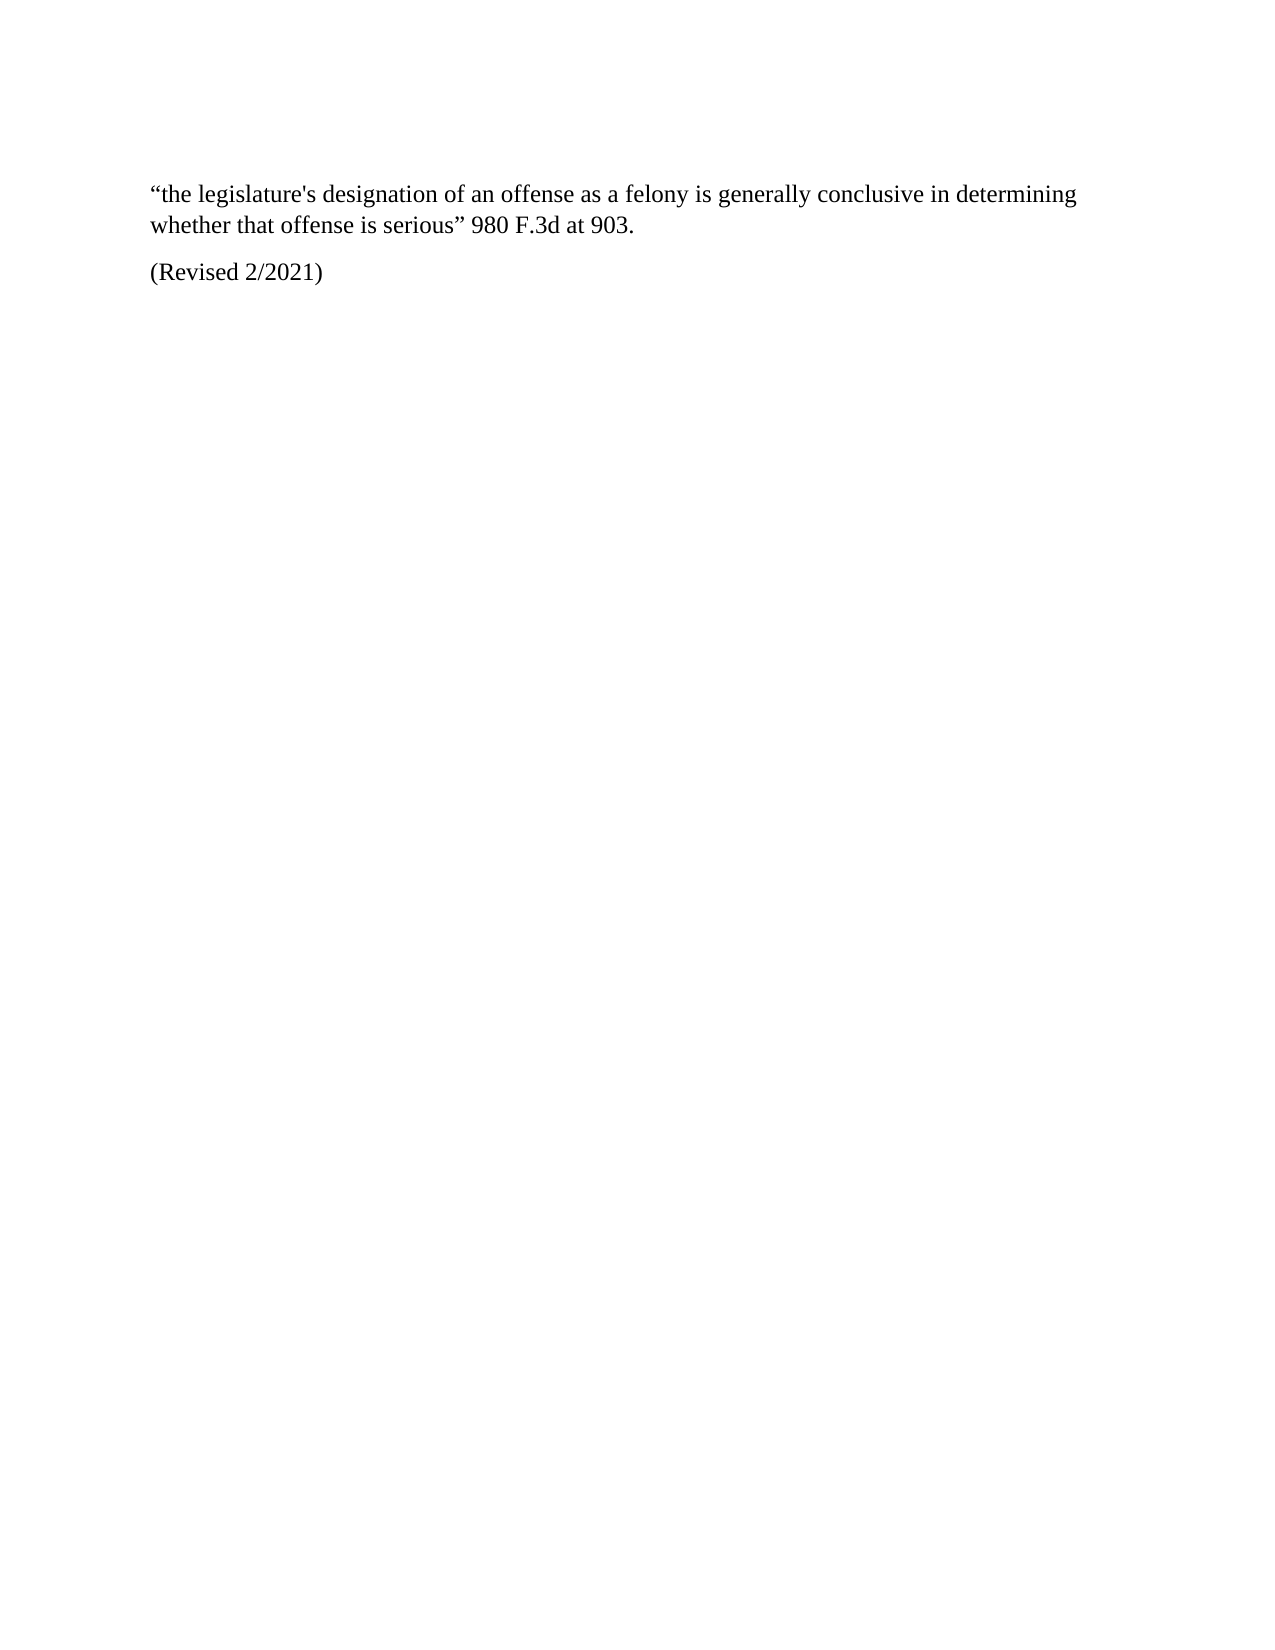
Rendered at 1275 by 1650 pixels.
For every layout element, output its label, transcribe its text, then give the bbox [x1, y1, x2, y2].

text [150, 179, 1125, 238]
text (Revised 2/2021) [150, 257, 1125, 286]
